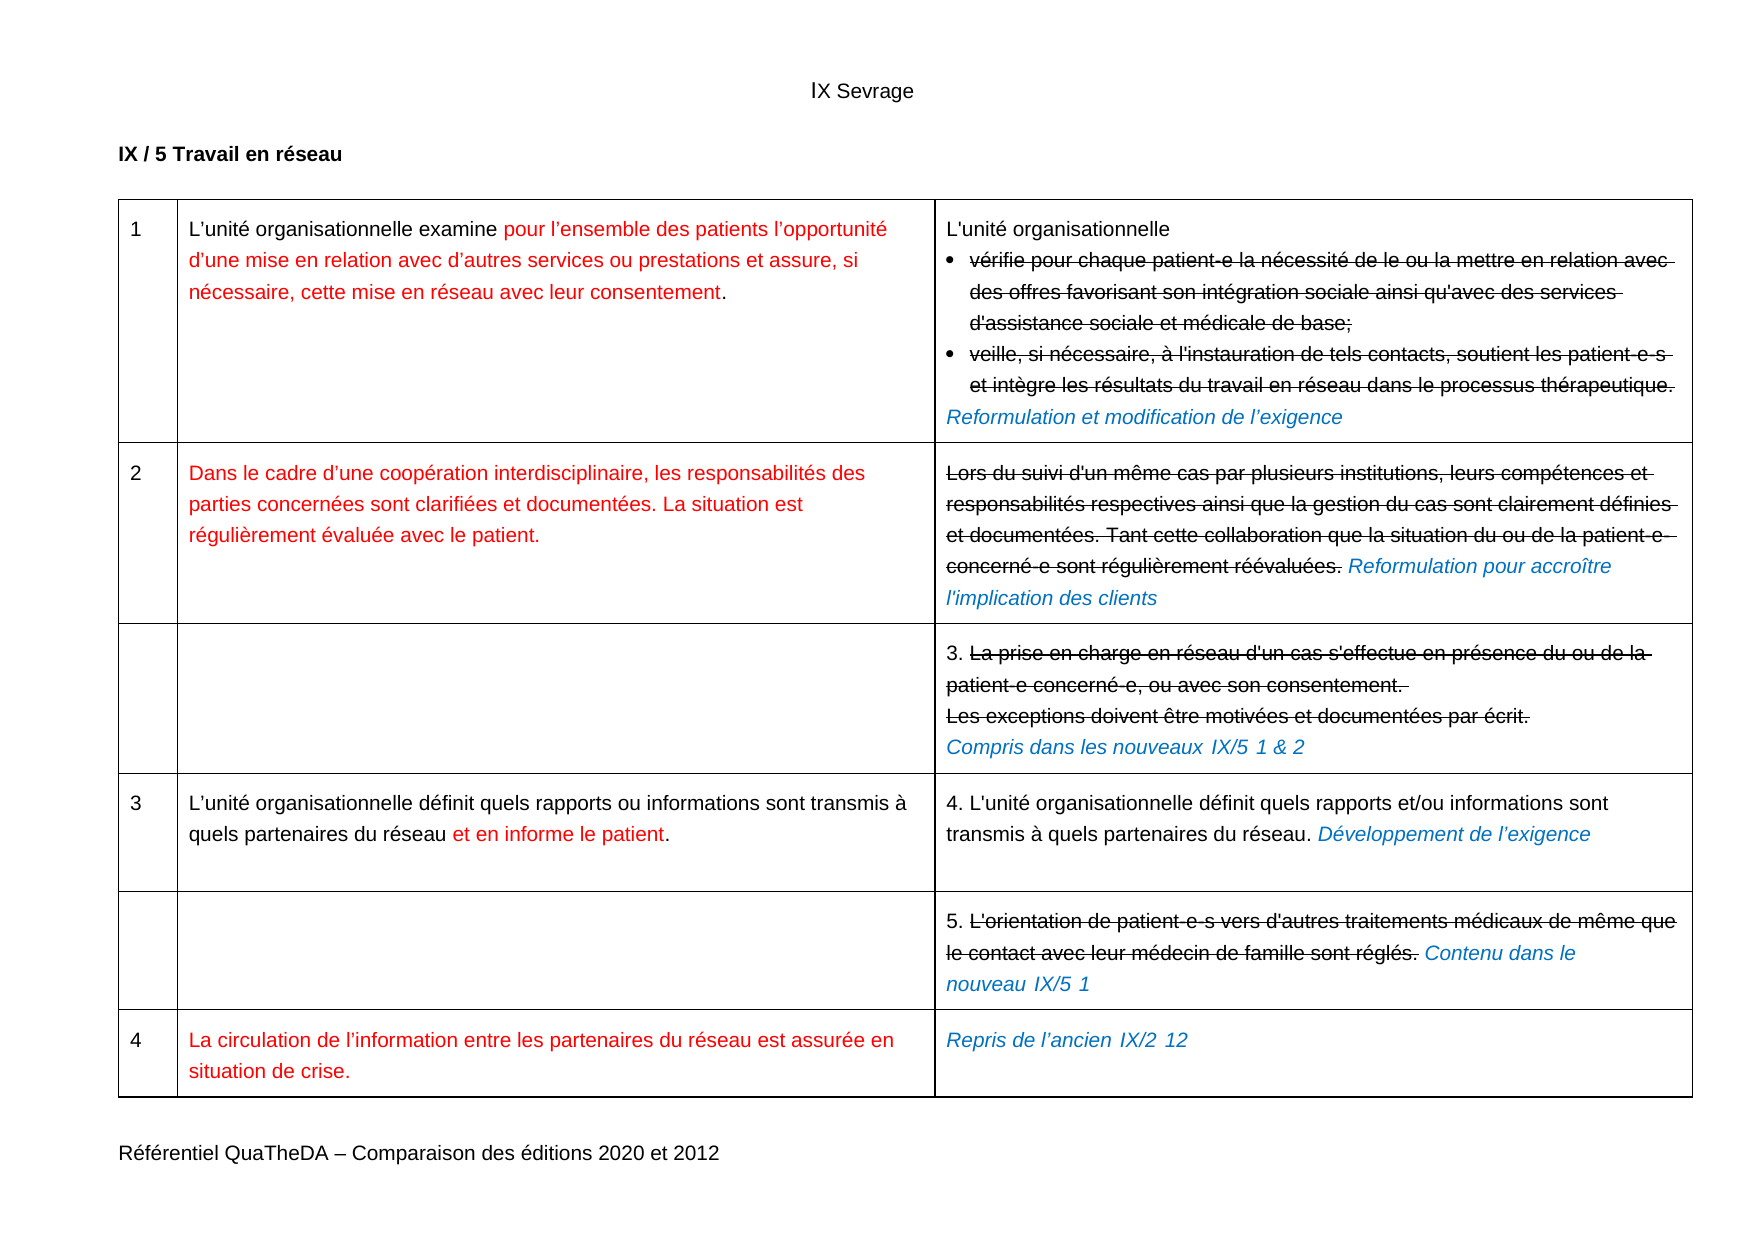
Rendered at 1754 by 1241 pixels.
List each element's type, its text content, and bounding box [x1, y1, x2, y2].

table_cell [178, 624, 934, 773]
table_cell L’unité organisationnelle définit quels rapports ou informations sont transmis à quels partenaires du réseau et en informe le patient. [178, 774, 934, 891]
table_cell 3. La prise en charge en réseau d'un cas s'effectue en présence du ou de la patient-e concerné-e, ou avec son consentement. Les exceptions doivent être motivées et documentées par écrit. Compris dans les nouveaux IX/5 1 & 2 [936, 624, 1692, 773]
table_cell 2 [119, 443, 177, 623]
table_cell Lors du suivi d'un même cas par plusieurs institutions, leurs compétences et responsabilités respectives ainsi que la gestion du cas sont clairement définies et documentées. Tant cette collaboration que la situation du ou de la patient-e- concerné-e sont régulièrement réévaluées. Reformulation pour accroître l'implication des clients [936, 443, 1692, 623]
table_header L’unité organisationnelle examine pour l’ensemble des patients l’opportunité d’une mise en relation avec d’autres services ou prestations et assure, si nécessaire, cette mise en réseau avec leur consentement. [178, 200, 934, 442]
table_cell Dans le cadre d’une coopération interdisciplinaire, les responsabilités des parties concernées sont clarifiées et documentées. La situation est régulièrement évaluée avec le patient. [178, 443, 934, 623]
table_cell [119, 624, 177, 773]
table_cell [178, 892, 934, 1009]
subtitle IX / 5 Travail en réseau [118, 136, 1665, 168]
table_cell La circulation de l’information entre les partenaires du réseau est assurée en situation de crise. [178, 1010, 934, 1096]
table_cell 3 [119, 774, 177, 891]
table_cell 5. L'orientation de patient-e-s vers d'autres traitements médicaux de même que le contact avec leur médecin de famille sont réglés. Contenu dans le nouveau IX/5 1 [936, 892, 1692, 1009]
table_cell 4. L'unité organisationnelle définit quels rapports et/ou informations sont transmis à quels partenaires du réseau. Développement de l’exigence [936, 774, 1692, 891]
table_cell 4 [119, 1010, 177, 1096]
table_header L'unité organisationnelle vérifie pour chaque patient-e la nécessité de le ou la mettre en relation avec des offres favorisant son intégration sociale ainsi qu'avec des services d'assistance sociale et médicale de base; veille, si nécessaire, à l'instauration de tels contacts, soutient les patient-e-s et intègre les résultats du travail en réseau dans le processus thérapeutique. Reformulation et modification de l’exigence [936, 200, 1692, 442]
table_cell [119, 892, 177, 1009]
table_cell Repris de l’ancien IX/2 12 [936, 1010, 1692, 1096]
table_header 1 [119, 200, 177, 442]
